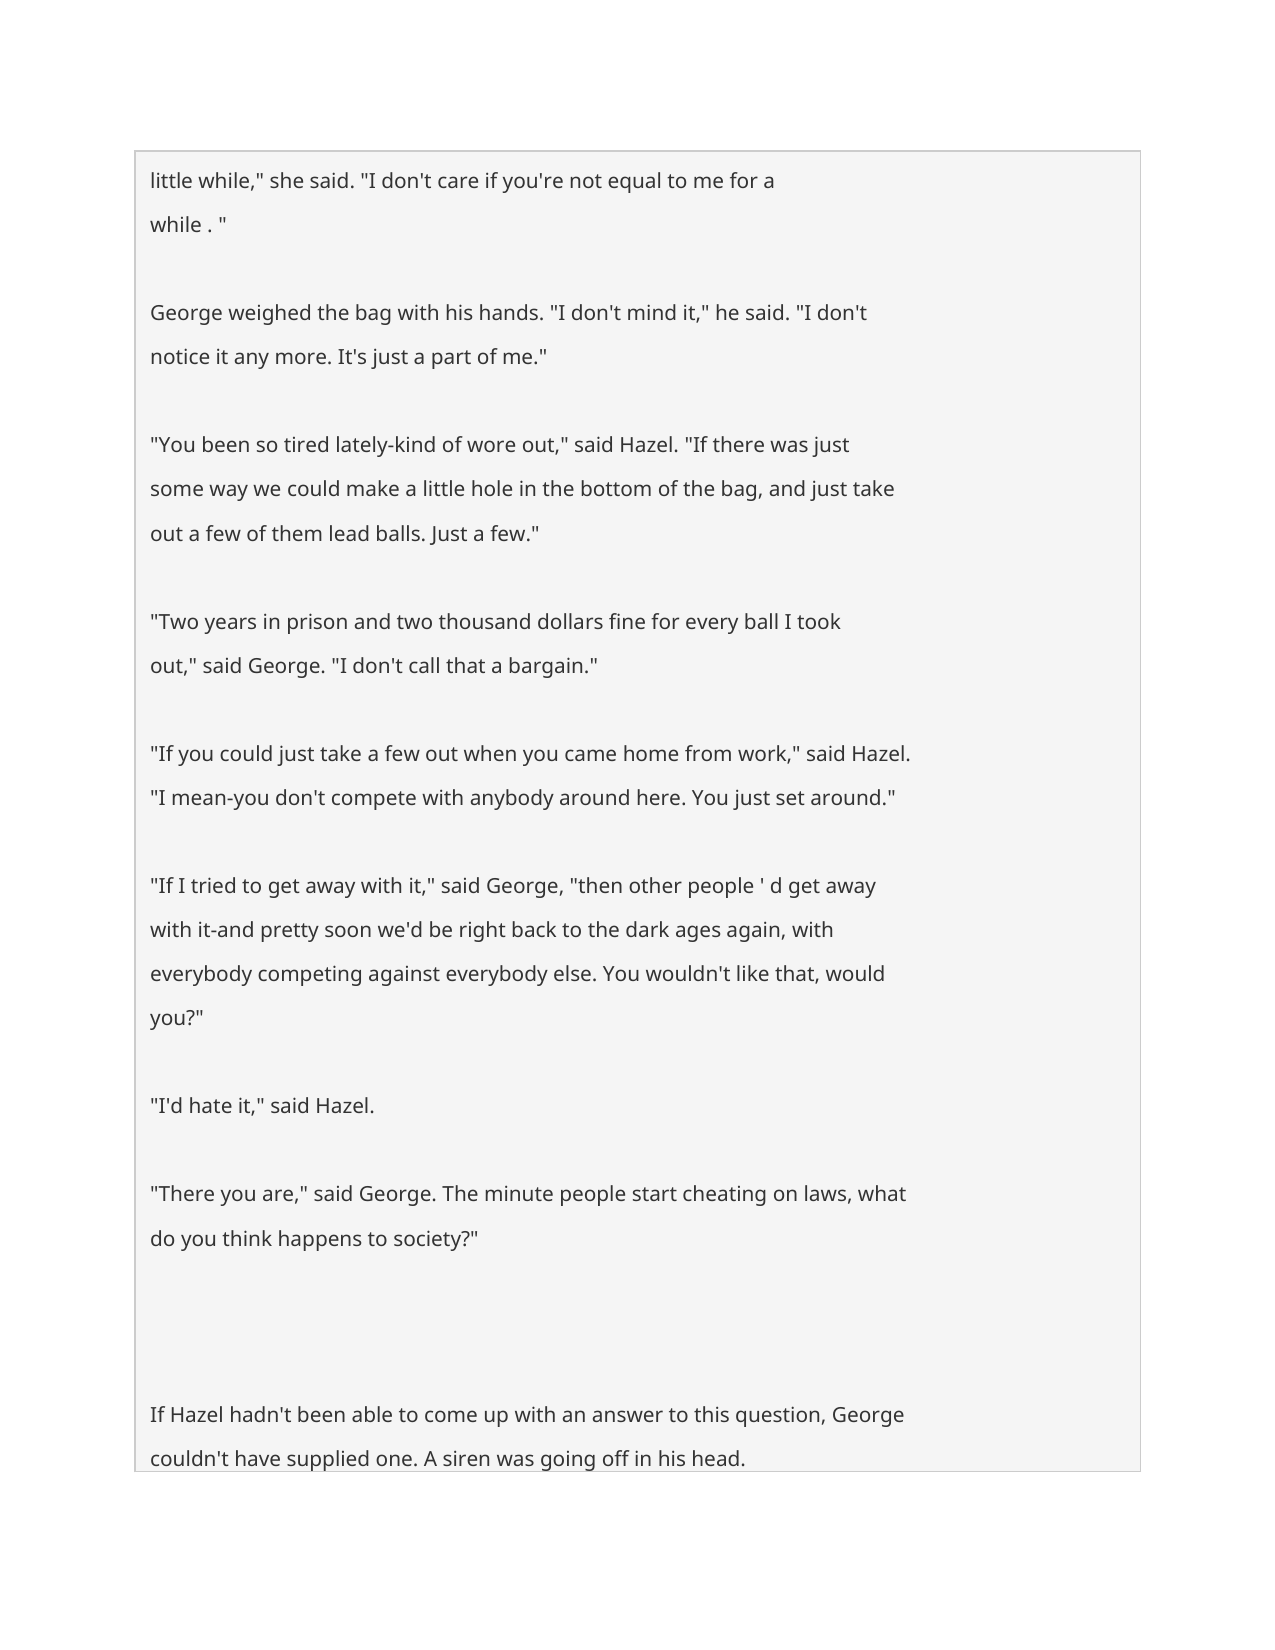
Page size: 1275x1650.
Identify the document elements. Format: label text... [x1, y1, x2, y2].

text out a few of them lead balls. Just a few." [136, 502, 1140, 547]
text If Hazel hadn't been able to come up with an answer to this question, George [136, 1384, 1140, 1428]
text everybody competing against everybody else. You wouldn't like that, would [136, 943, 1140, 987]
text "You been so tired lately-kind of wore out," said Hazel. "If there was just [136, 414, 1140, 458]
text with it-and pretty soon we'd be right back to the dark ages again, with [136, 899, 1140, 943]
text do you think happens to society?" [136, 1207, 1140, 1252]
text you?" [136, 987, 1140, 1031]
text out," said George. "I don't call that a bargain." [136, 635, 1140, 679]
text "If you could just take a few out when you came home from work," said Hazel. [136, 723, 1140, 767]
text notice it any more. It's just a part of me." [136, 326, 1140, 370]
text "I'd hate it," said Hazel. [136, 1075, 1140, 1119]
text "Two years in prison and two thousand dollars fine for every ball I took [136, 591, 1140, 635]
text "I mean-you don't compete with anybody around here. You just set around." [136, 767, 1140, 811]
text George weighed the bag with his hands. "I don't mind it," he said. "I don't [136, 282, 1140, 326]
text "If I tried to get away with it," said George, "then other people ' d get away [136, 855, 1140, 899]
text while . " [136, 194, 1140, 238]
text some way we could make a little hole in the bottom of the bag, and just take [136, 458, 1140, 502]
text couldn't have supplied one. A siren was going off in his head. [136, 1428, 1140, 1471]
text "There you are," said George. The minute people start cheating on laws, what [136, 1163, 1140, 1207]
text little while," she said. "I don't care if you're not equal to me for a [136, 152, 1140, 194]
